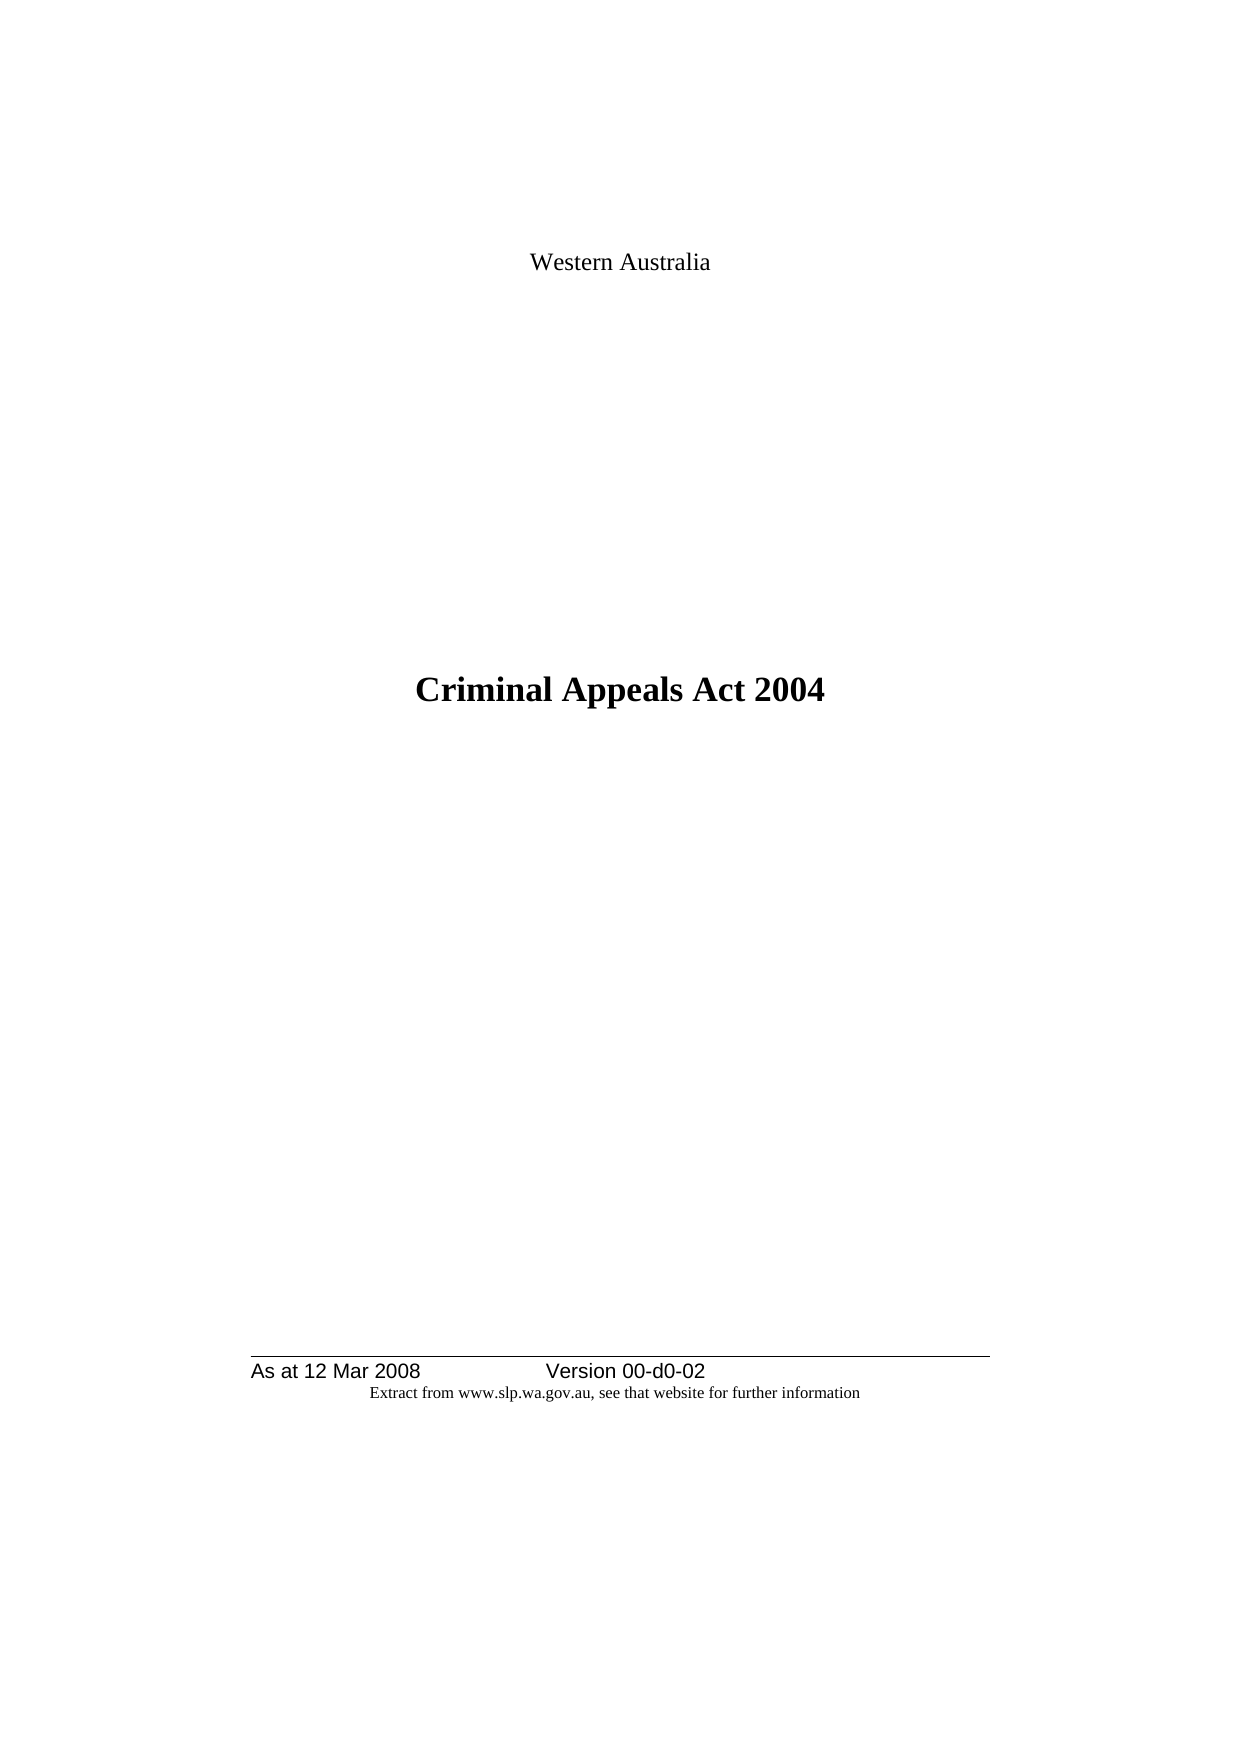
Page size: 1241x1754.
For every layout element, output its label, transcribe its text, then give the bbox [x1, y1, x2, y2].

text Criminal Appeals Act 2004 [251, 668, 990, 709]
text Western Australia [251, 247, 990, 276]
